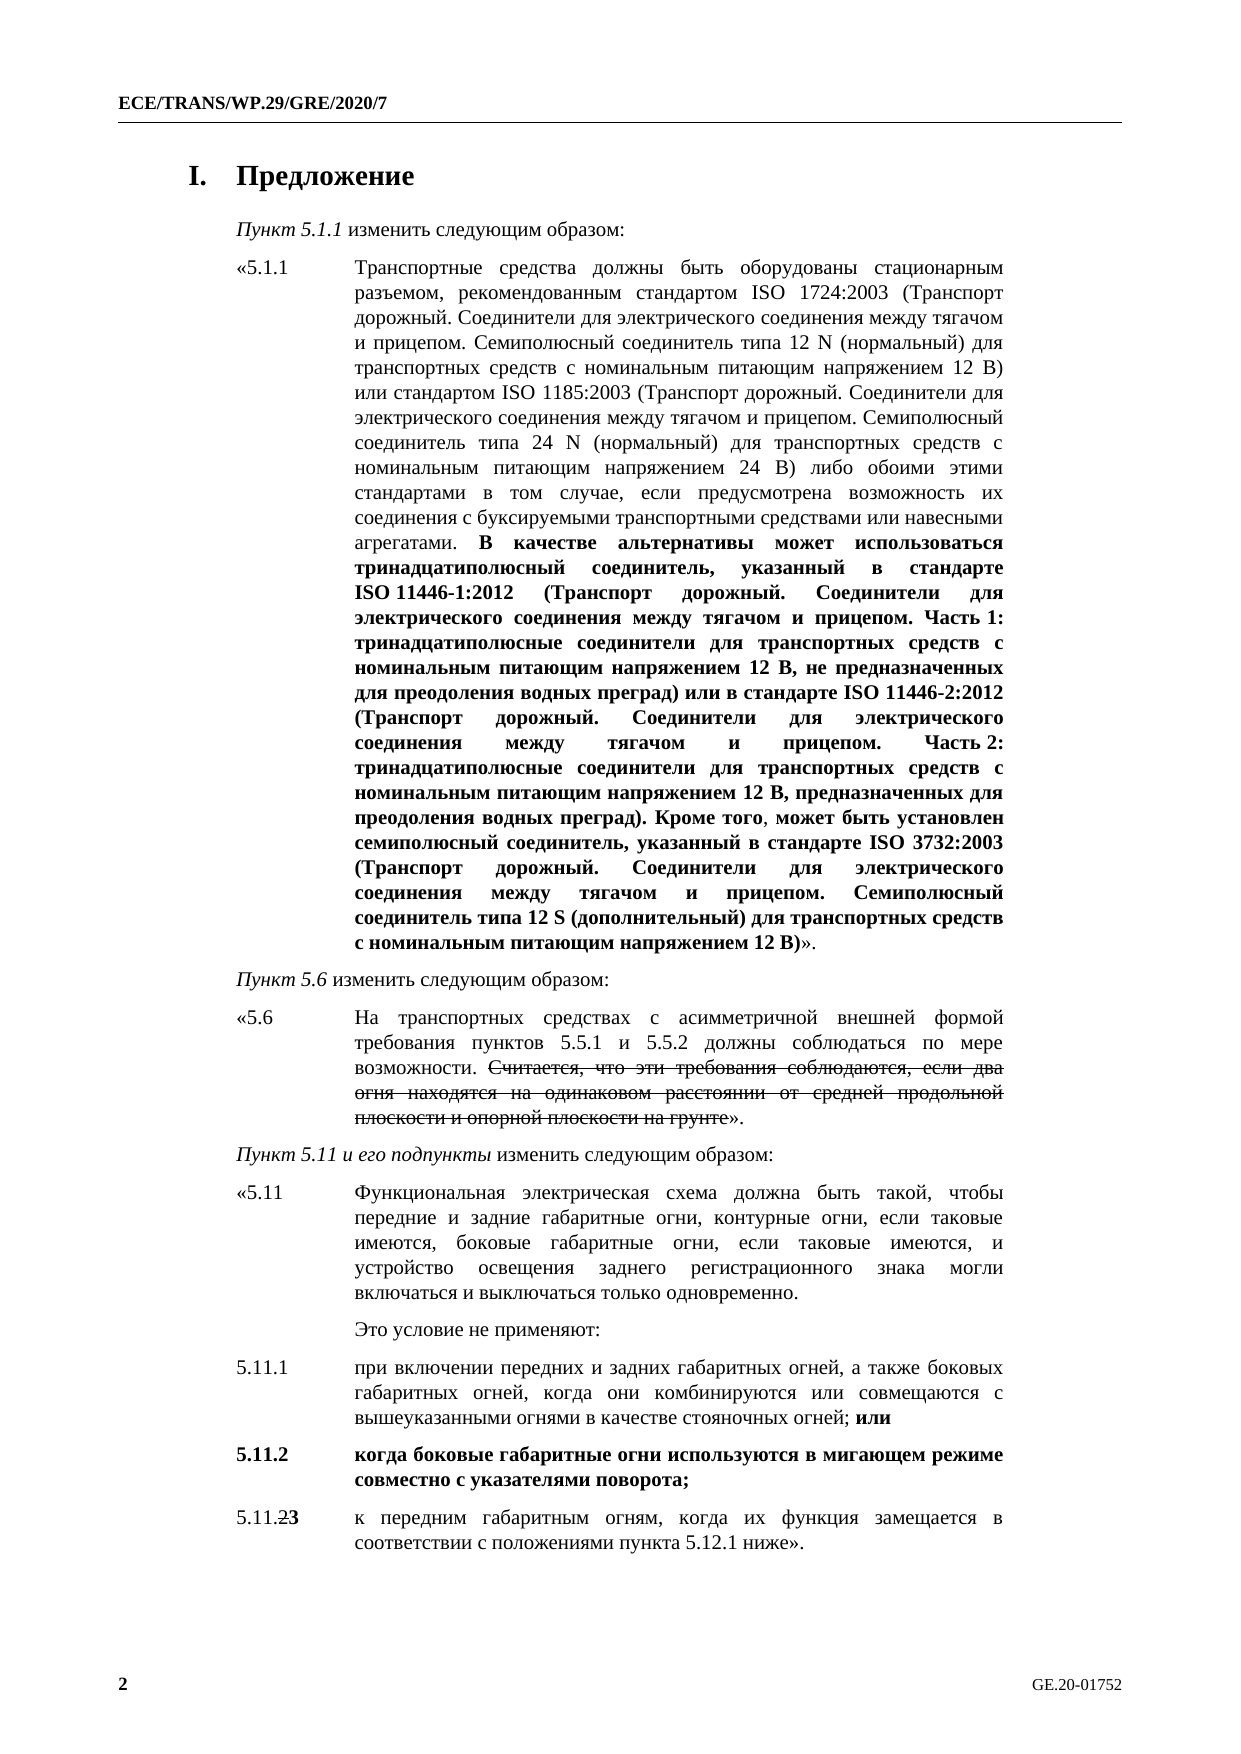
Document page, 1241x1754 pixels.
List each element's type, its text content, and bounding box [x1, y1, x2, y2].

text I. Предложение [118, 160, 1004, 191]
text 5.11.1 при включении передних и задних габаритных огней, а также боковых габаритных огней, когда они комбинируются или совмещаются с вышеуказанными огнями в качестве стояночных огней; или [236, 1354, 1004, 1429]
text «5.6 На транспортных средствах с асимметричной внешней формой требования пунктов 5.5.1 и 5.5.2 должны соблюдаться по мере возможности. Считается, что эти требования соблюдаются, если два огня находятся на одинаковом расстоянии от средней продольной плоскости и опорной плоскости на грунте». [236, 1004, 1004, 1129]
text Пункт 5.6 изменить следующим образом: [236, 966, 1019, 991]
text 5.11.23 к передним габаритным огням, когда их функция замещается в соответствии с положениями пункта 5.12.1 ниже». [236, 1504, 1004, 1554]
text «5.1.1 Транспортные средства должны быть оборудованы стационарным разъемом, рекомендованным стандартом ISO 1724:2003 (Транспорт дорожный. Соединители для электрического соединения между тягачом и прицепом. Семиполюсный соединитель типа 12 N (нормальный) для транспортных средств с номинальным питающим напряжением 12 В) или стандартом ISO 1185:2003 (Транспорт дорожный. Соединители для электрического соединения между тягачом и прицепом. Семиполюсный соединитель типа 24 N (нормальный) для транспортных средств с номинальным питающим напряжением 24 В) либо обоими этими стандартами в том случае, если предусмотрена возможность их соединения с буксируемыми транспортными средствами или навесными агрегатами. В качестве альтернативы может использоваться тринадцатиполюсный соединитель, указанный в стандарте ISO 11446-1:2012 (Транспорт дорожный. Соединители для электрического соединения между тягачом и прицепом. Часть 1: тринадцатиполюсные соединители для транспортных средств с номинальным питающим напряжением 12 В, не предназначенных для преодоления водных преград) или в стандарте ISO 11446-2:2012 (Транспорт дорожный. Соединители для электрического соединения между тягачом и прицепом. Часть 2: тринадцатиполюсные соединители для транспортных средств с номинальным питающим напряжением 12 В, предназначенных для преодоления водных преград). Кроме того, может быть установлен семиполюсный соединитель, указанный в стандарте ISO 3732:2003 (Транспорт дорожный. Соединители для электрического соединения между тягачом и прицепом. Семиполюсный соединитель типа 12 S (дополнительный) для транспортных средств с номинальным питающим напряжением 12 В)». [236, 254, 1004, 954]
text «5.11 Функциональная электрическая схема должна быть такой, чтобы передние и задние габаритные огни, контурные огни, если таковые имеются, боковые габаритные огни, если таковые имеются, и устройство освещения заднего регистрационного знака могли включаться и выключаться только одновременно. [236, 1179, 1004, 1304]
text Пункт 5.1.1 изменить следующим образом: [236, 216, 1004, 241]
text Это условие не применяют: [354, 1316, 1004, 1341]
text 5.11.2 когда боковые габаритные огни используются в мигающем режиме совместно с указателями поворота; [236, 1441, 1004, 1491]
text Пункт 5.11 и его подпункты изменить следующим образом: [236, 1141, 1019, 1166]
